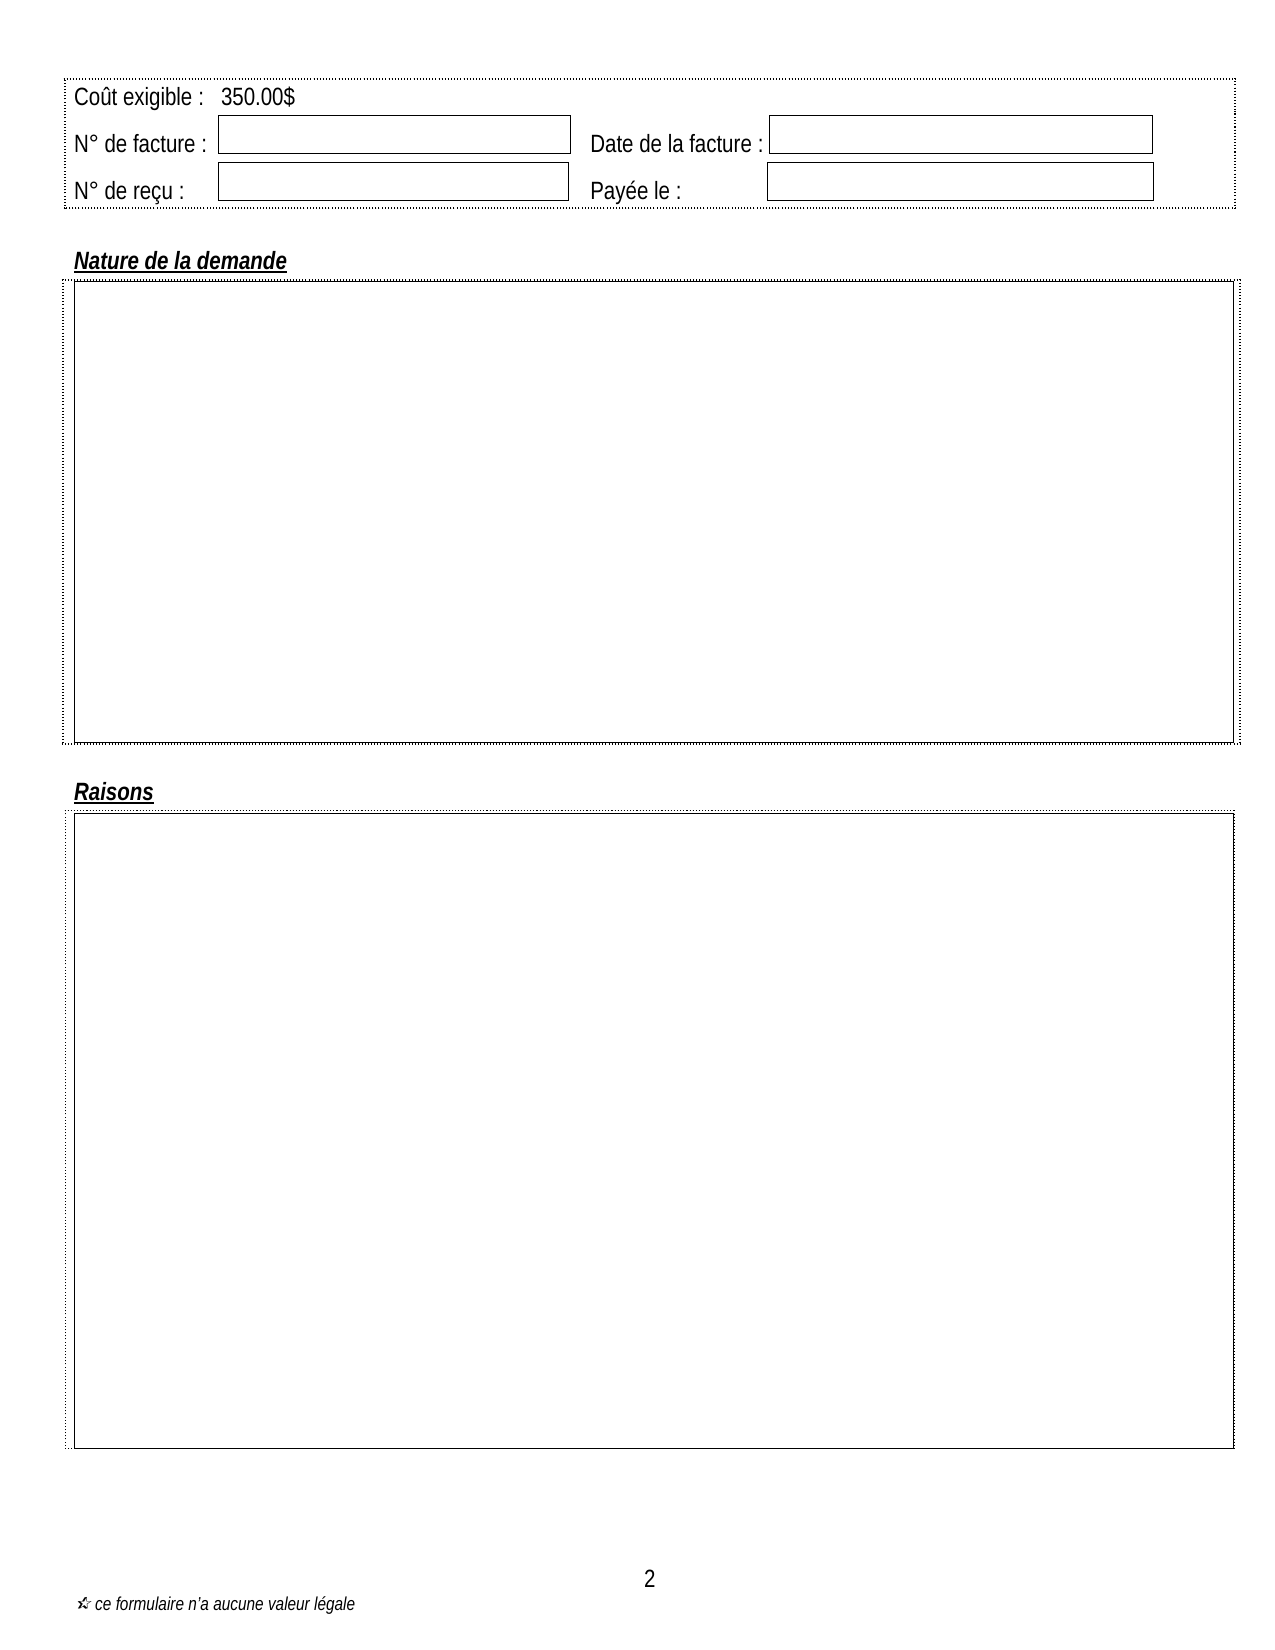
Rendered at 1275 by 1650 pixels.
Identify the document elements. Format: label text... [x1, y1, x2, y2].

text N° de reçu : Payée le : [63, 158, 1236, 209]
table_header [63, 279, 74, 742]
text Raisons [74, 777, 1225, 806]
text Coût exigible : 350.00$ [63, 78, 1236, 111]
text Nature de la demande [74, 246, 1225, 275]
text N° de facture : Date de la facture : [63, 111, 1236, 158]
table_header [1231, 279, 1240, 742]
